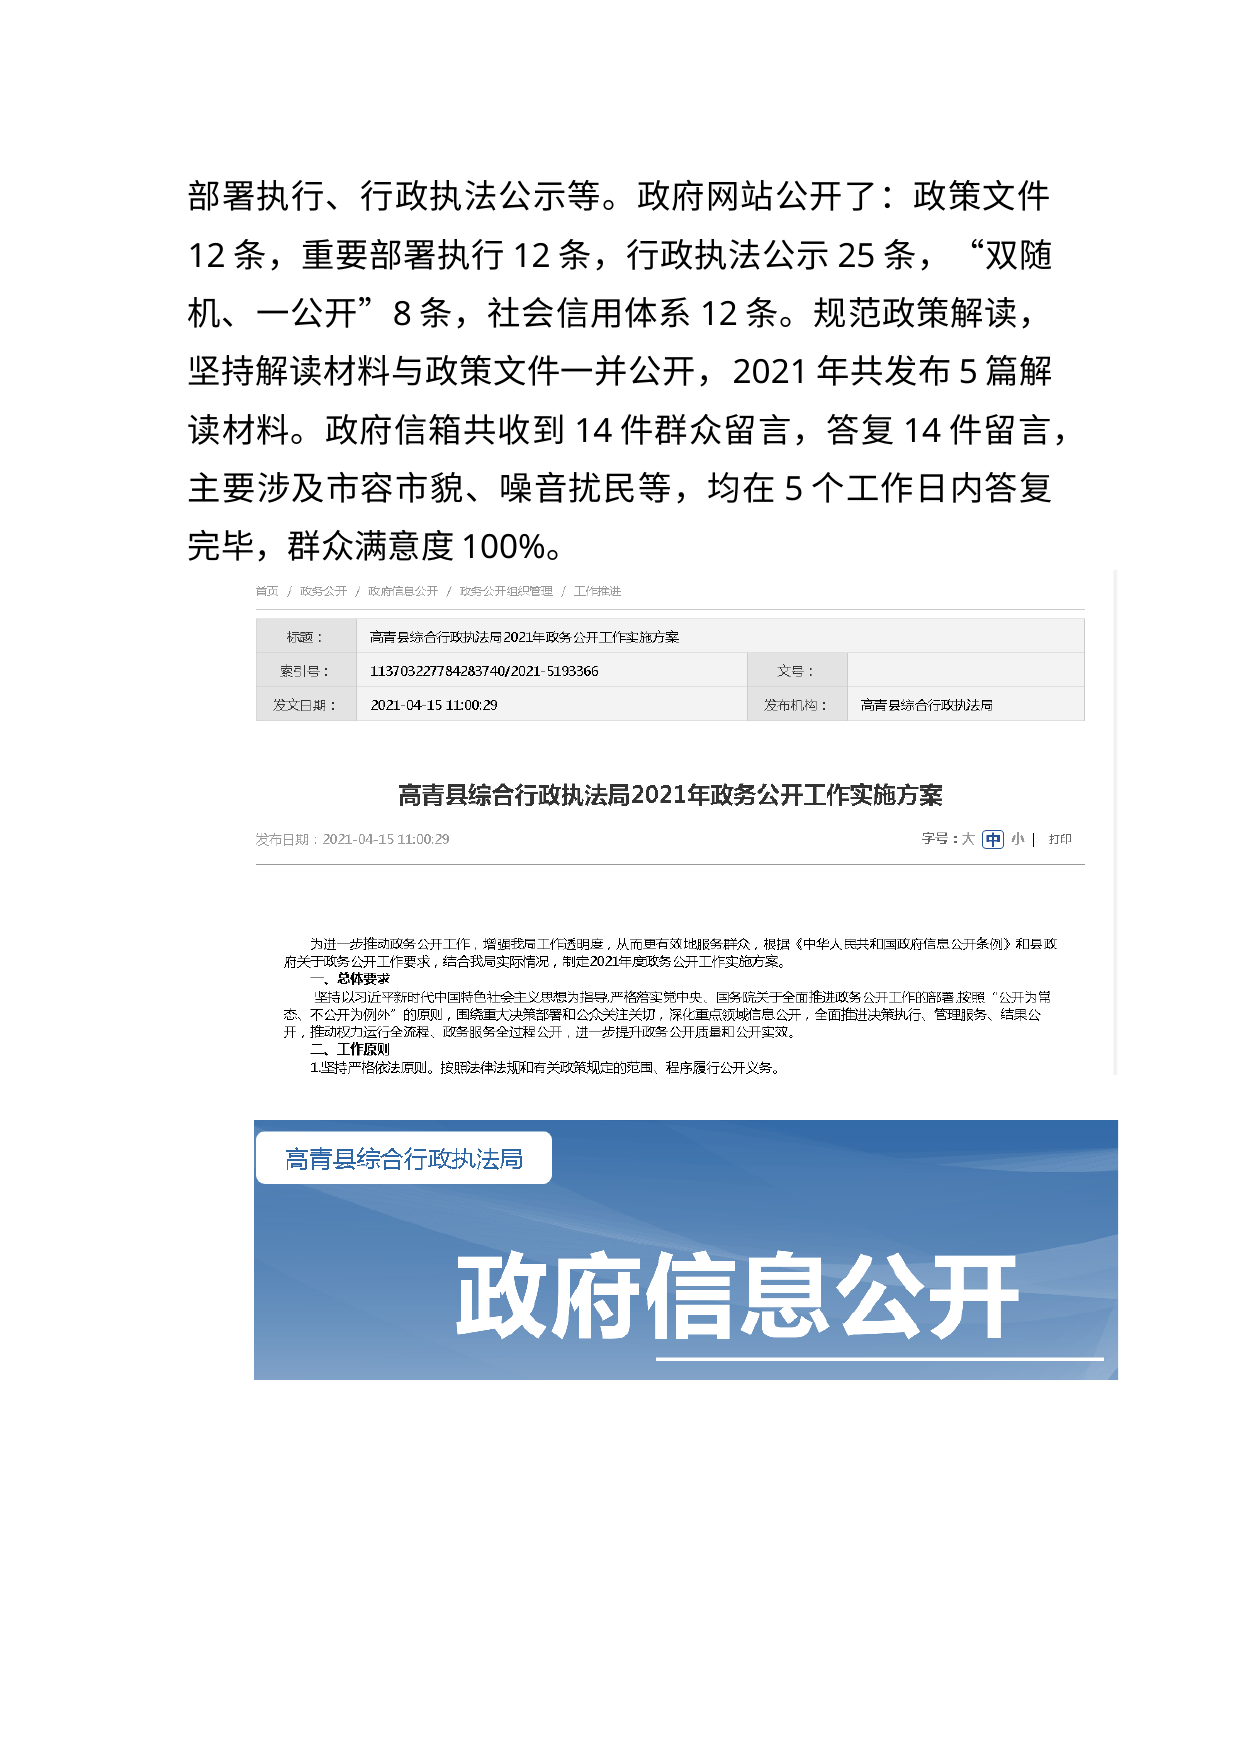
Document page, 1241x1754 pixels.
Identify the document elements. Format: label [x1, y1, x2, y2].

picture [252, 570, 1118, 1075]
picture [254, 1120, 1119, 1380]
text [187, 162, 1053, 570]
